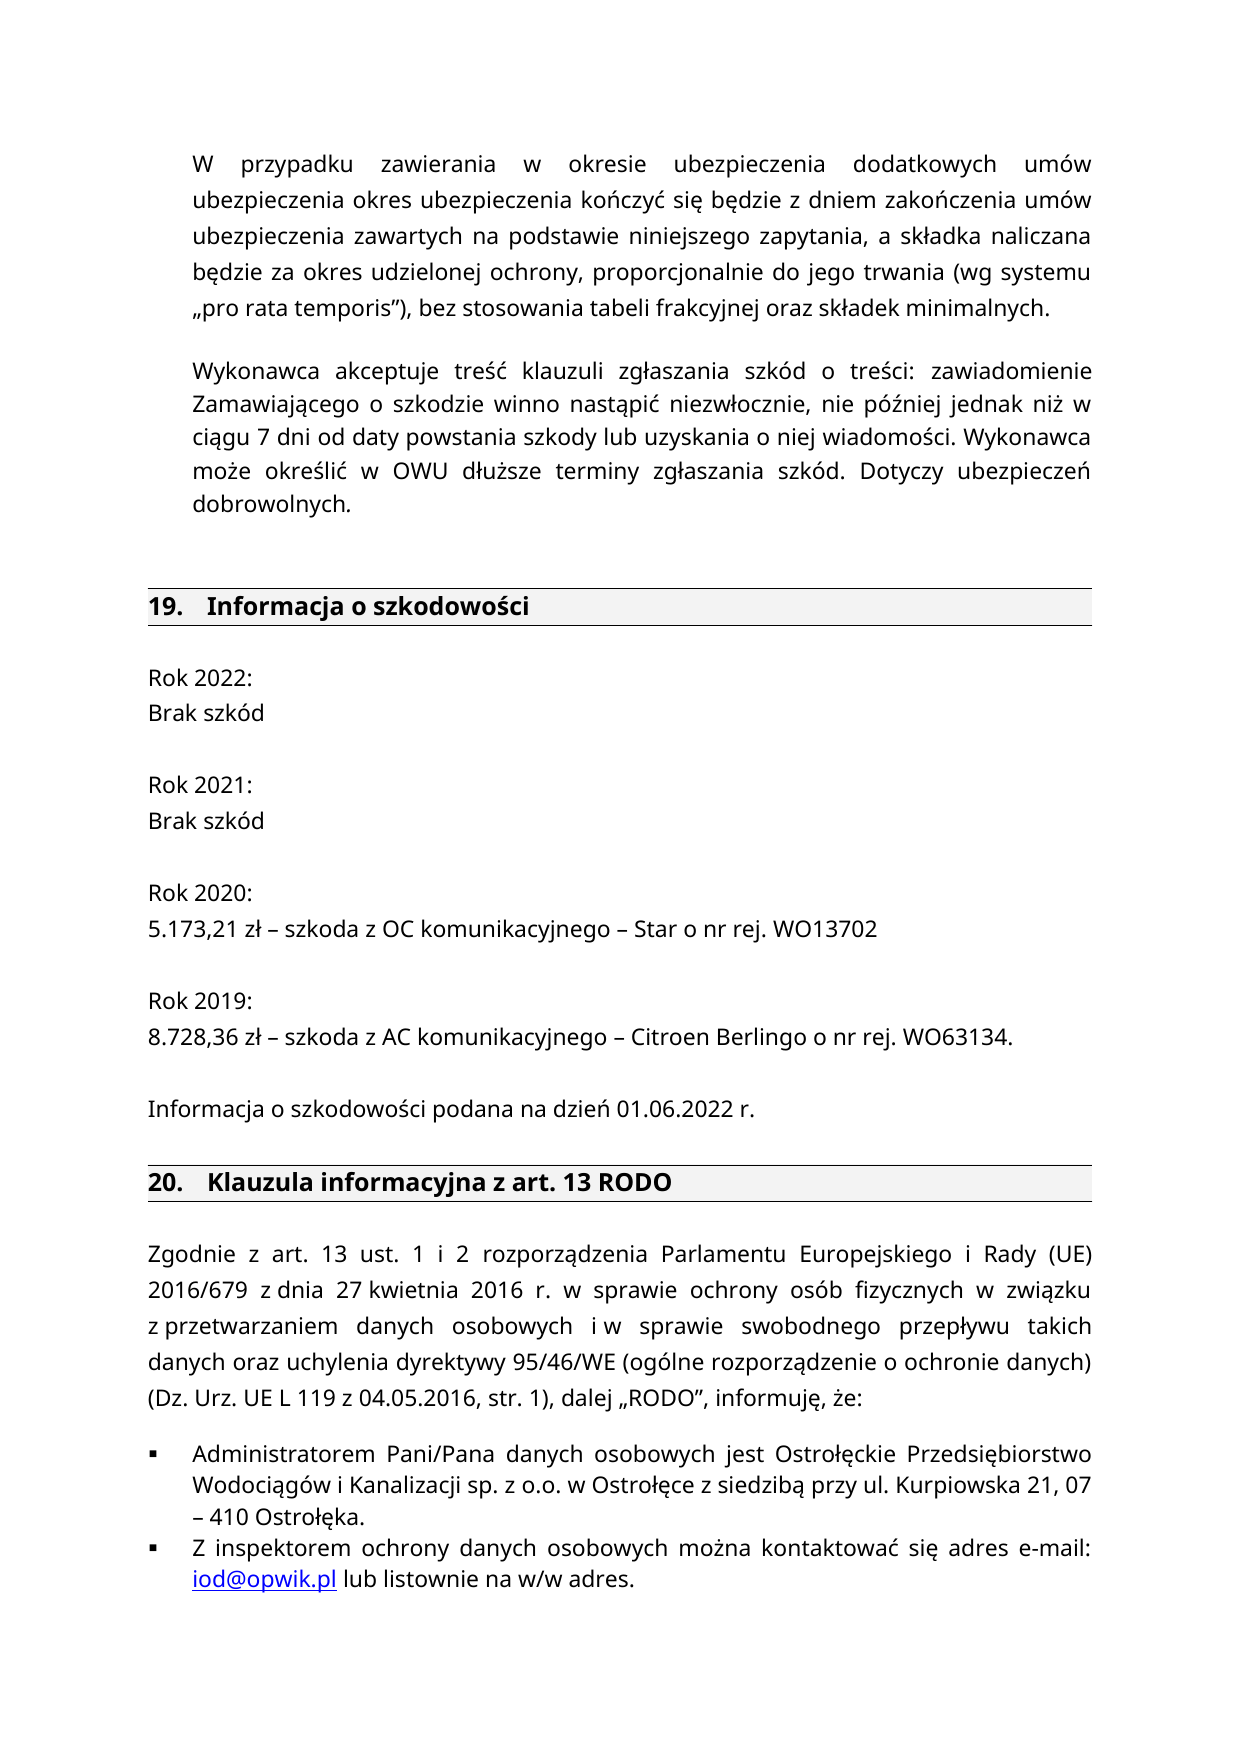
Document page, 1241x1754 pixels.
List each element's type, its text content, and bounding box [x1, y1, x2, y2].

text W przypadku zawierania w okresie ubezpieczenia dodatkowych umów ubezpieczenia okres ubezpieczenia kończyć się będzie z dniem zakończenia umów ubezpieczenia zawartych na podstawie niniejszego zapytania, a składka naliczana będzie za okres udzielonej ochrony, proporcjonalnie do jego trwania (wg systemu „pro rata temporis”), bez stosowania tabeli frakcyjnej oraz składek minimalnych. [192, 148, 1092, 323]
list Administratorem Pani/Pana danych osobowych jest Ostrołęckie Przedsiębiorstwo Wodociągów i Kanalizacji sp. z o.o. w Ostrołęce z siedzibą przy ul. Kurpiowska 21, 07 – 410 Ostrołęka. [148, 1438, 1092, 1532]
subtitle Klauzula informacyjna z art. 13 RODO [148, 1166, 1092, 1201]
subtitle Informacja o szkodowości [148, 589, 1092, 625]
text Rok 2022: [148, 661, 1092, 693]
text Brak szkód [148, 805, 1092, 836]
text Rok 2020: [148, 877, 1092, 908]
text Brak szkód [148, 697, 1092, 729]
text Rok 2021: [148, 769, 1092, 801]
text Informacja o szkodowości podana na dzień 01.06.2022 r. [148, 1093, 1092, 1124]
text Rok 2019: [148, 985, 1092, 1016]
text Wykonawca akceptuje treść klauzuli zgłaszania szkód o treści: zawiadomienie Zamawiającego o szkodzie winno nastąpić niezwłocznie, nie później jednak niż w ciągu 7 dni od daty powstania szkody lub uzyskania o niej wiadomości. Wykonawca może określić w OWU dłuższe terminy zgłaszania szkód. Dotyczy ubezpieczeń dobrowolnych. [192, 352, 1092, 519]
text Zgodnie z art. 13 ust. 1 i 2 rozporządzenia Parlamentu Europejskiego i Rady (UE) 2016/679 z dnia 27 kwietnia 2016 r. w sprawie ochrony osób fizycznych w związku z przetwarzaniem danych osobowych i w sprawie swobodnego przepływu takich danych oraz uchylenia dyrektywy 95/46/WE (ogólne rozporządzenie o ochronie danych) (Dz. Urz. UE L 119 z 04.05.2016, str. 1), dalej „RODO”, informuję, że: [148, 1238, 1092, 1413]
text 8.728,36 zł – szkoda z AC komunikacyjnego – Citroen Berlingo o nr rej. WO63134. [148, 1021, 1092, 1052]
text 5.173,21 zł – szkoda z OC komunikacyjnego – Star o nr rej. WO13702 [148, 913, 1092, 944]
list Z inspektorem ochrony danych osobowych można kontaktować się adres e-mail: iod@opwik.pl lub listownie na w/w adres. [148, 1532, 1092, 1594]
